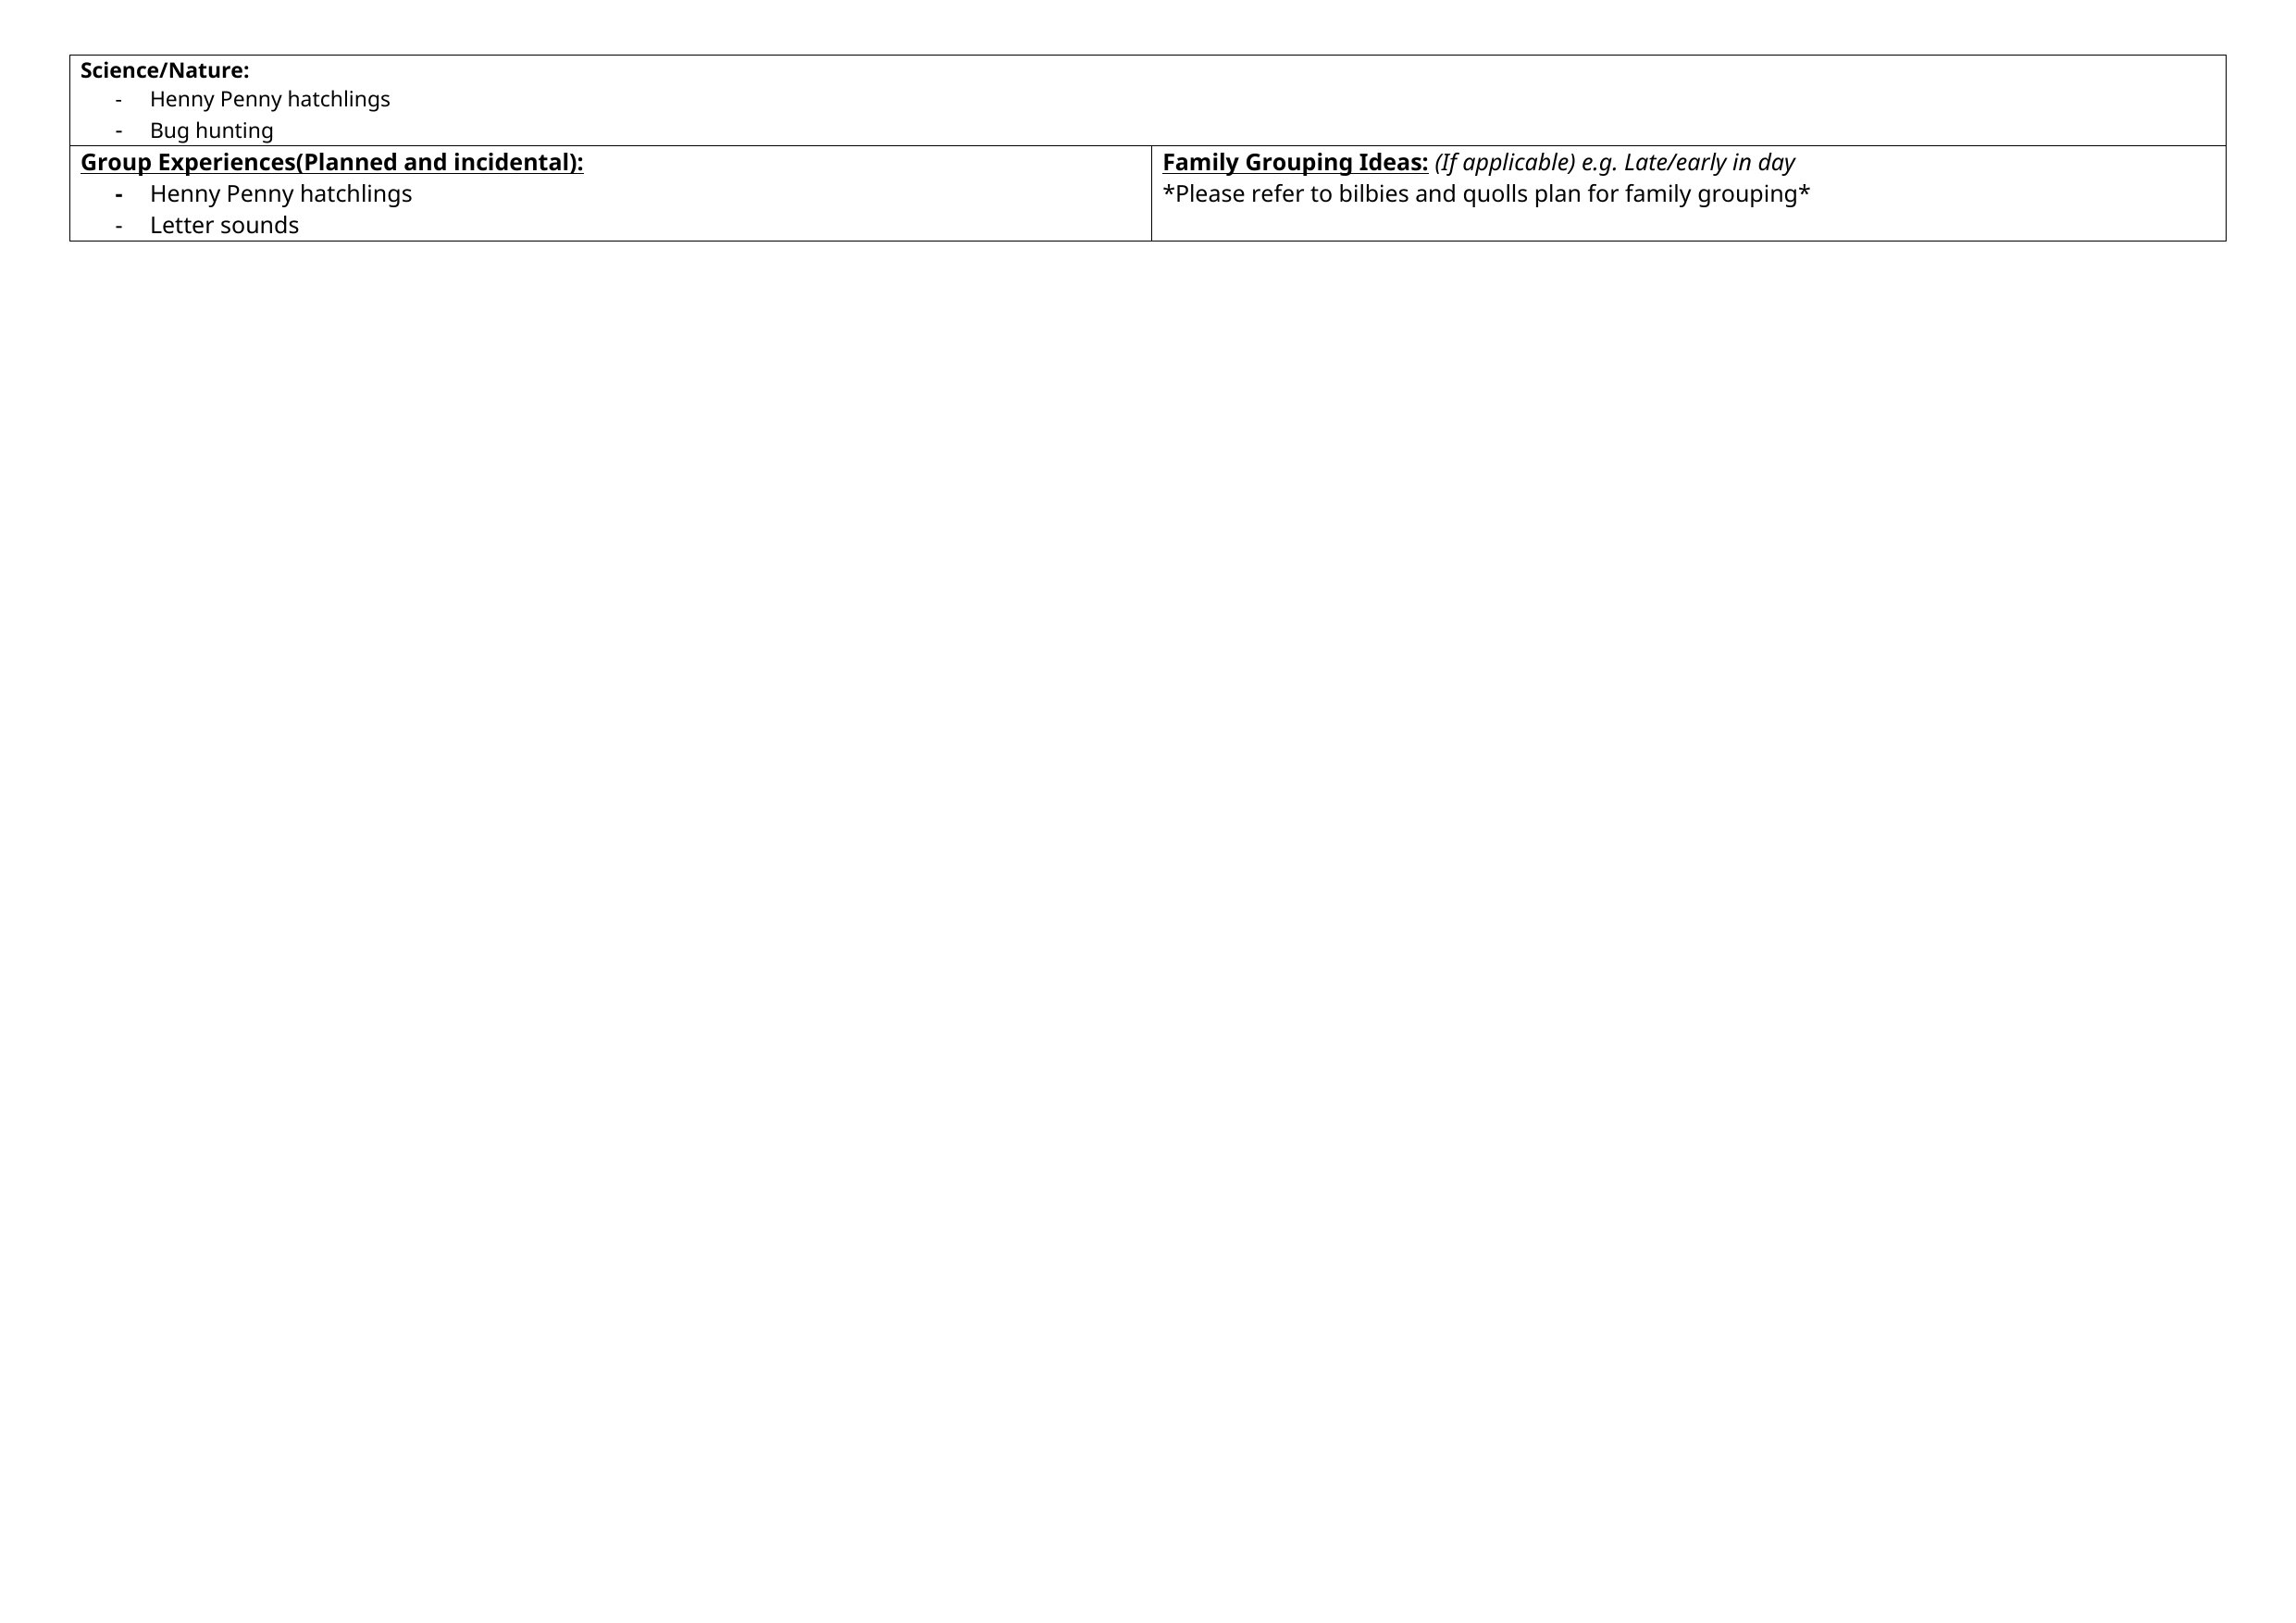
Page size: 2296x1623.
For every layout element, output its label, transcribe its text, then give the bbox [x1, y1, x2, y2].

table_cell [70, 56, 2226, 145]
table_cell Group Experiences(Planned and incidental): Henny Penny hatchlings Letter sounds [70, 146, 1151, 241]
table_cell Family Grouping Ideas: (If applicable) e.g. Late/early in day *Please refer to bilbies and quolls plan for family grouping* [1152, 146, 2226, 241]
